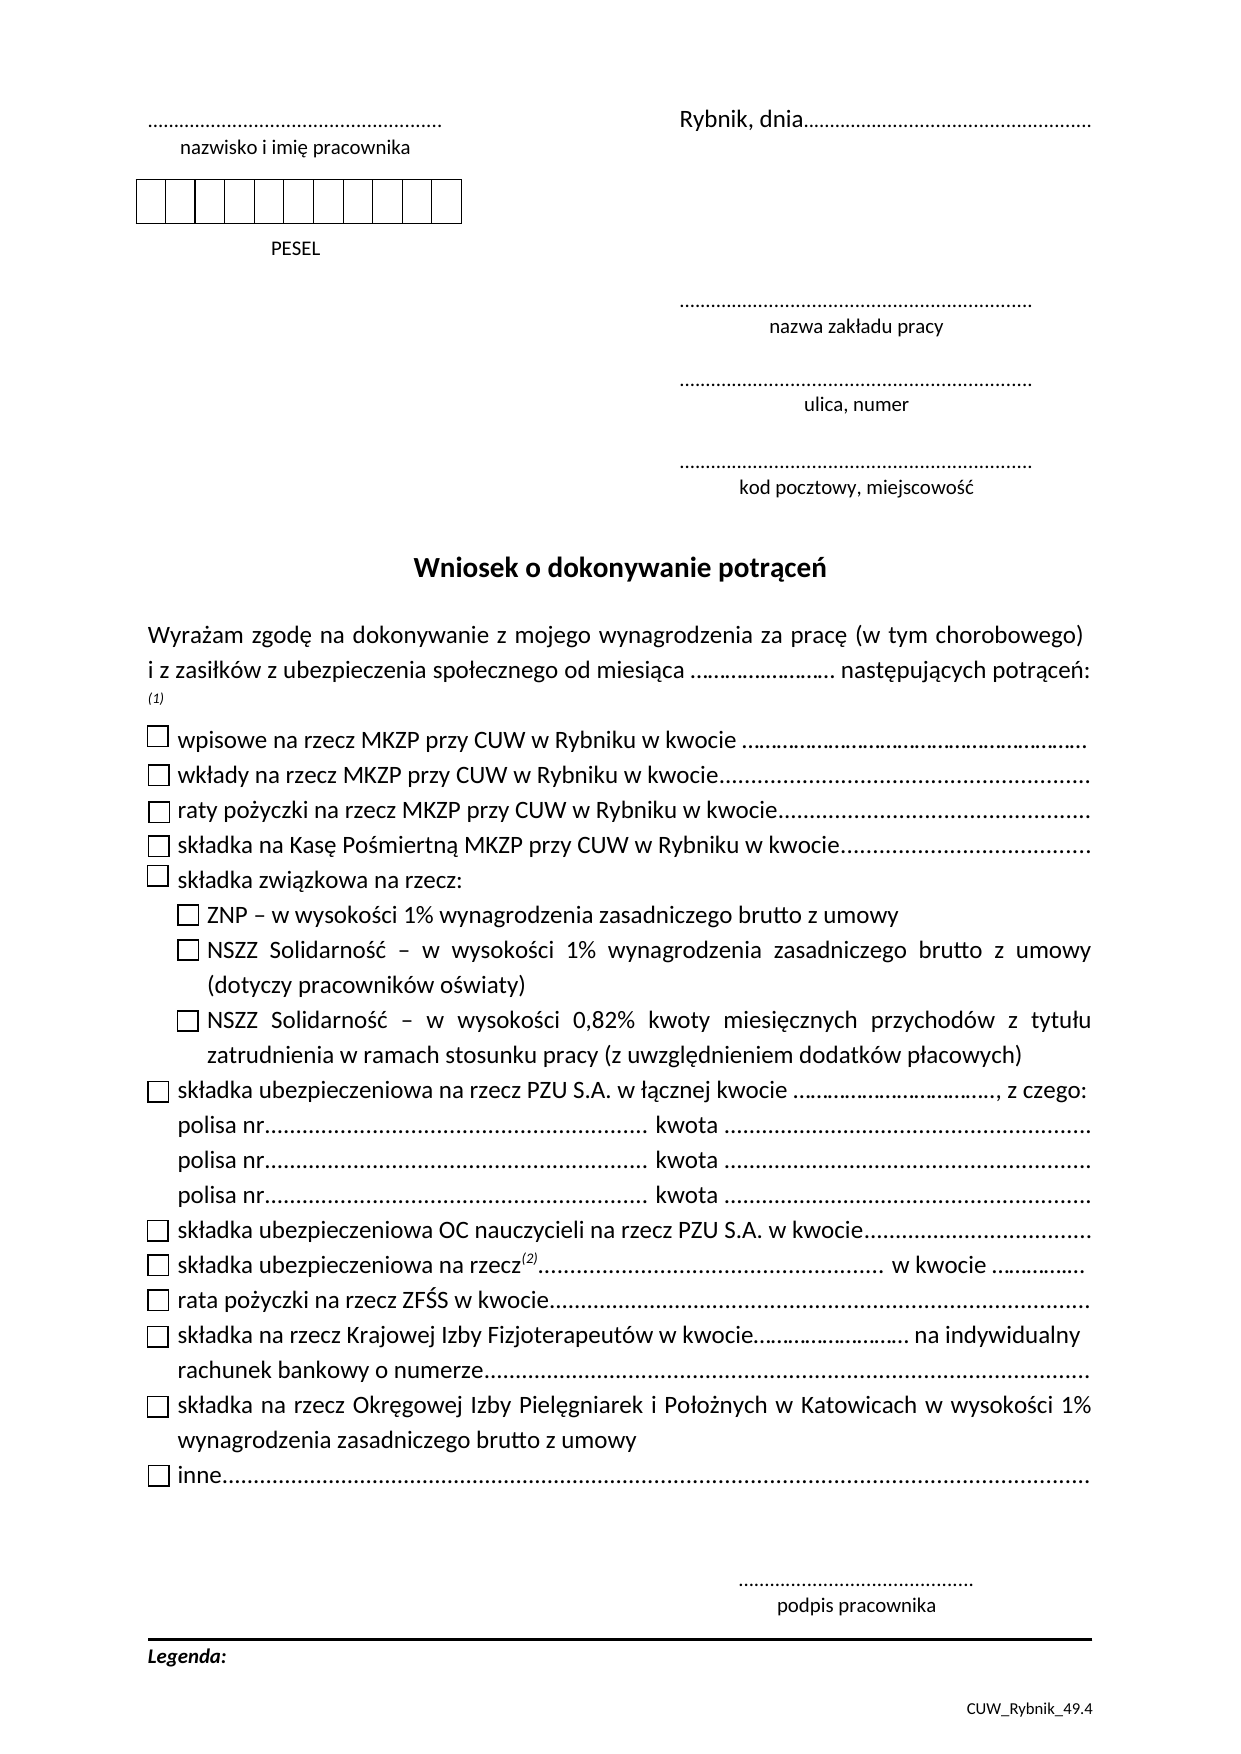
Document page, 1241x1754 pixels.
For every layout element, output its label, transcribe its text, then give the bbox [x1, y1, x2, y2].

table_header [373, 180, 402, 223]
text PESEL [148, 235, 1092, 260]
text składka ubezpieczeniowa na rzecz(2) w kwocie ………….… [148, 1249, 1092, 1280]
text składka na rzecz Okręgowej Izby Pielęgniarek i Położnych w Katowicach w wysokości 1% wynagrodzenia zasadniczego brutto z umowy [148, 1389, 1092, 1455]
text polisa nr kwota [148, 1144, 1092, 1175]
table_header [255, 180, 283, 223]
text raty pożyczki na rzecz MKZP przy CUW w Rybniku w kwocie [148, 794, 1092, 825]
table_header [344, 180, 372, 223]
text Legenda: [148, 1643, 1092, 1669]
table_header [403, 180, 431, 223]
text rata pożyczki na rzecz ZFŚS w kwocie [148, 1284, 1092, 1315]
text składka ubezpieczeniowa OC nauczycieli na rzecz PZU S.A. w kwocie [148, 1214, 1092, 1245]
text Wniosek o dokonywanie potrąceń [148, 549, 1092, 585]
table_header [137, 180, 165, 223]
text ulica, numer [148, 392, 1092, 417]
table_header [314, 180, 343, 223]
text Wyrażam zgodę na dokonywanie z mojego wynagrodzenia za pracę (w tym chorobowego) i z zasiłków z ubezpieczenia społecznego od miesiąca ………….………… następujących potrąceń:(1) [148, 619, 1092, 720]
text Rybnik, dnia [148, 103, 1092, 134]
text podpis pracownika [148, 1592, 1092, 1618]
text składka na Kasę Pośmiertną MKZP przy CUW w Rybniku w kwocie [148, 829, 1092, 860]
text składka ubezpieczeniowa na rzecz PZU S.A. w łącznej kwocie …………………………….., z czego: [148, 1074, 1092, 1105]
text wkłady na rzecz MKZP przy CUW w Rybniku w kwocie [148, 759, 1092, 790]
text wpisowe na rzecz MKZP przy CUW w Rybniku w kwocie …………………………………………………… [148, 724, 1092, 755]
text składka związkowa na rzecz: [148, 864, 1092, 895]
text rachunek bankowy o numerze [148, 1354, 1092, 1385]
table_header [225, 180, 254, 223]
text polisa nr kwota [148, 1109, 1092, 1140]
text składka na rzecz Krajowej Izby Fizjoterapeutów w kwocie……………………… na indywidualny [148, 1319, 1092, 1350]
text NSZZ Solidarność – w wysokości 0,82% kwoty miesięcznych przychodów z tytułu zatrudnienia w ramach stosunku pracy (z uwzględnieniem dodatków płacowych) [148, 1004, 1092, 1070]
table_header [196, 180, 224, 223]
table_header [166, 180, 194, 223]
text kod pocztowy, miejscowość [148, 474, 1092, 499]
table_header [284, 180, 313, 223]
text nazwa zakładu pracy [148, 313, 1092, 339]
table_header [432, 180, 461, 223]
text NSZZ Solidarność – w wysokości 1% wynagrodzenia zasadniczego brutto z umowy (dotyczy pracowników oświaty) [148, 934, 1092, 1000]
text nazwisko i imię pracownika [148, 134, 1092, 159]
text polisa nr kwota [148, 1179, 1092, 1210]
text ZNP – w wysokości 1% wynagrodzenia zasadniczego brutto z umowy [148, 899, 1092, 930]
text inne [148, 1459, 1092, 1490]
